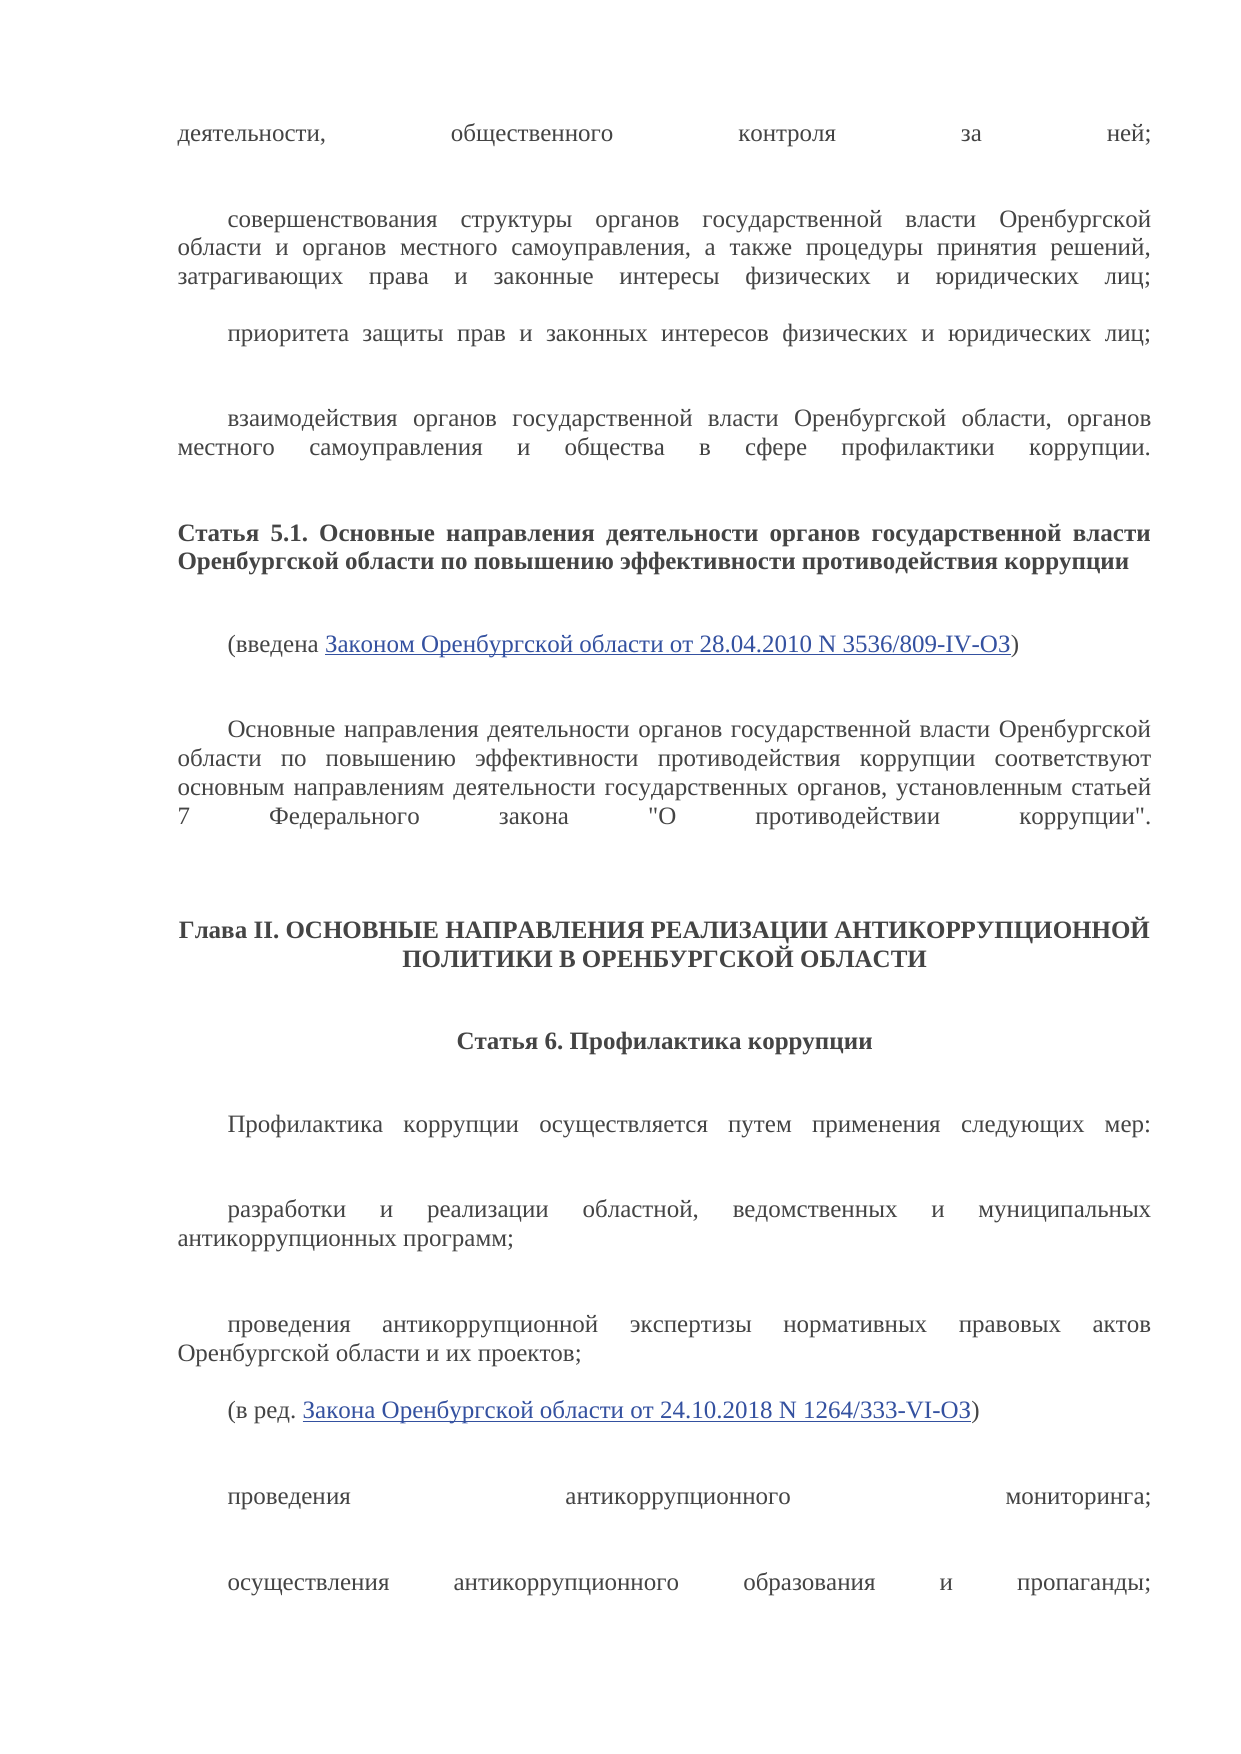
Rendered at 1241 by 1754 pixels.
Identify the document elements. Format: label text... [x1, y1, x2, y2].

text Основные направления деятельности органов государственной власти Оренбургской области по повышению эффективности противодействия коррупции соответствуют основным направлениям деятельности государственных органов, установленным статьей 7 Федерального закона "О противодействии коррупции". [177, 714, 1152, 857]
text проведения антикоррупционной экспертизы нормативных правовых актов Оренбургской области и их проектов; [177, 1309, 1152, 1367]
text Статья 6. Профилактика коррупции [177, 997, 1152, 1055]
text приоритета защиты прав и законных интересов физических и юридических лиц; [177, 318, 1152, 375]
text Профилактика коррупции осуществляется путем применения следующих мер: [177, 1109, 1152, 1166]
text осуществления антикоррупционного образования и пропаганды; [177, 1567, 1152, 1623]
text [177, 118, 1152, 175]
text Статья 5.1. Основные направления деятельности органов государственной власти Оренбургской области по повышению эффективности противодействия коррупции [177, 489, 1152, 575]
text (введена Законом Оренбургской области от 28.04.2010 N 3536/809-IV-ОЗ) [177, 629, 1152, 686]
text Глава II. ОСНОВНЫЕ НАПРАВЛЕНИЯ РЕАЛИЗАЦИИ АНТИКОРРУПЦИОННОЙ ПОЛИТИКИ В ОРЕНБУРГСКОЙ ОБЛАСТИ [177, 857, 1152, 972]
text совершенствования структуры органов государственной власти Оренбургской области и органов местного самоуправления, а также процедуры принятия решений, затрагивающих права и законные интересы физических и юридических лиц; [177, 204, 1152, 318]
text (в ред. Закона Оренбургской области от 24.10.2018 N 1264/333-VI-ОЗ) [177, 1396, 1152, 1452]
text разработки и реализации областной, ведомственных и муниципальных антикоррупционных программ; [177, 1194, 1152, 1252]
text взаимодействия органов государственной власти Оренбургской области, органов местного самоуправления и общества в сфере профилактики коррупции. [177, 403, 1152, 489]
text проведения антикоррупционного мониторинга; [177, 1481, 1152, 1538]
